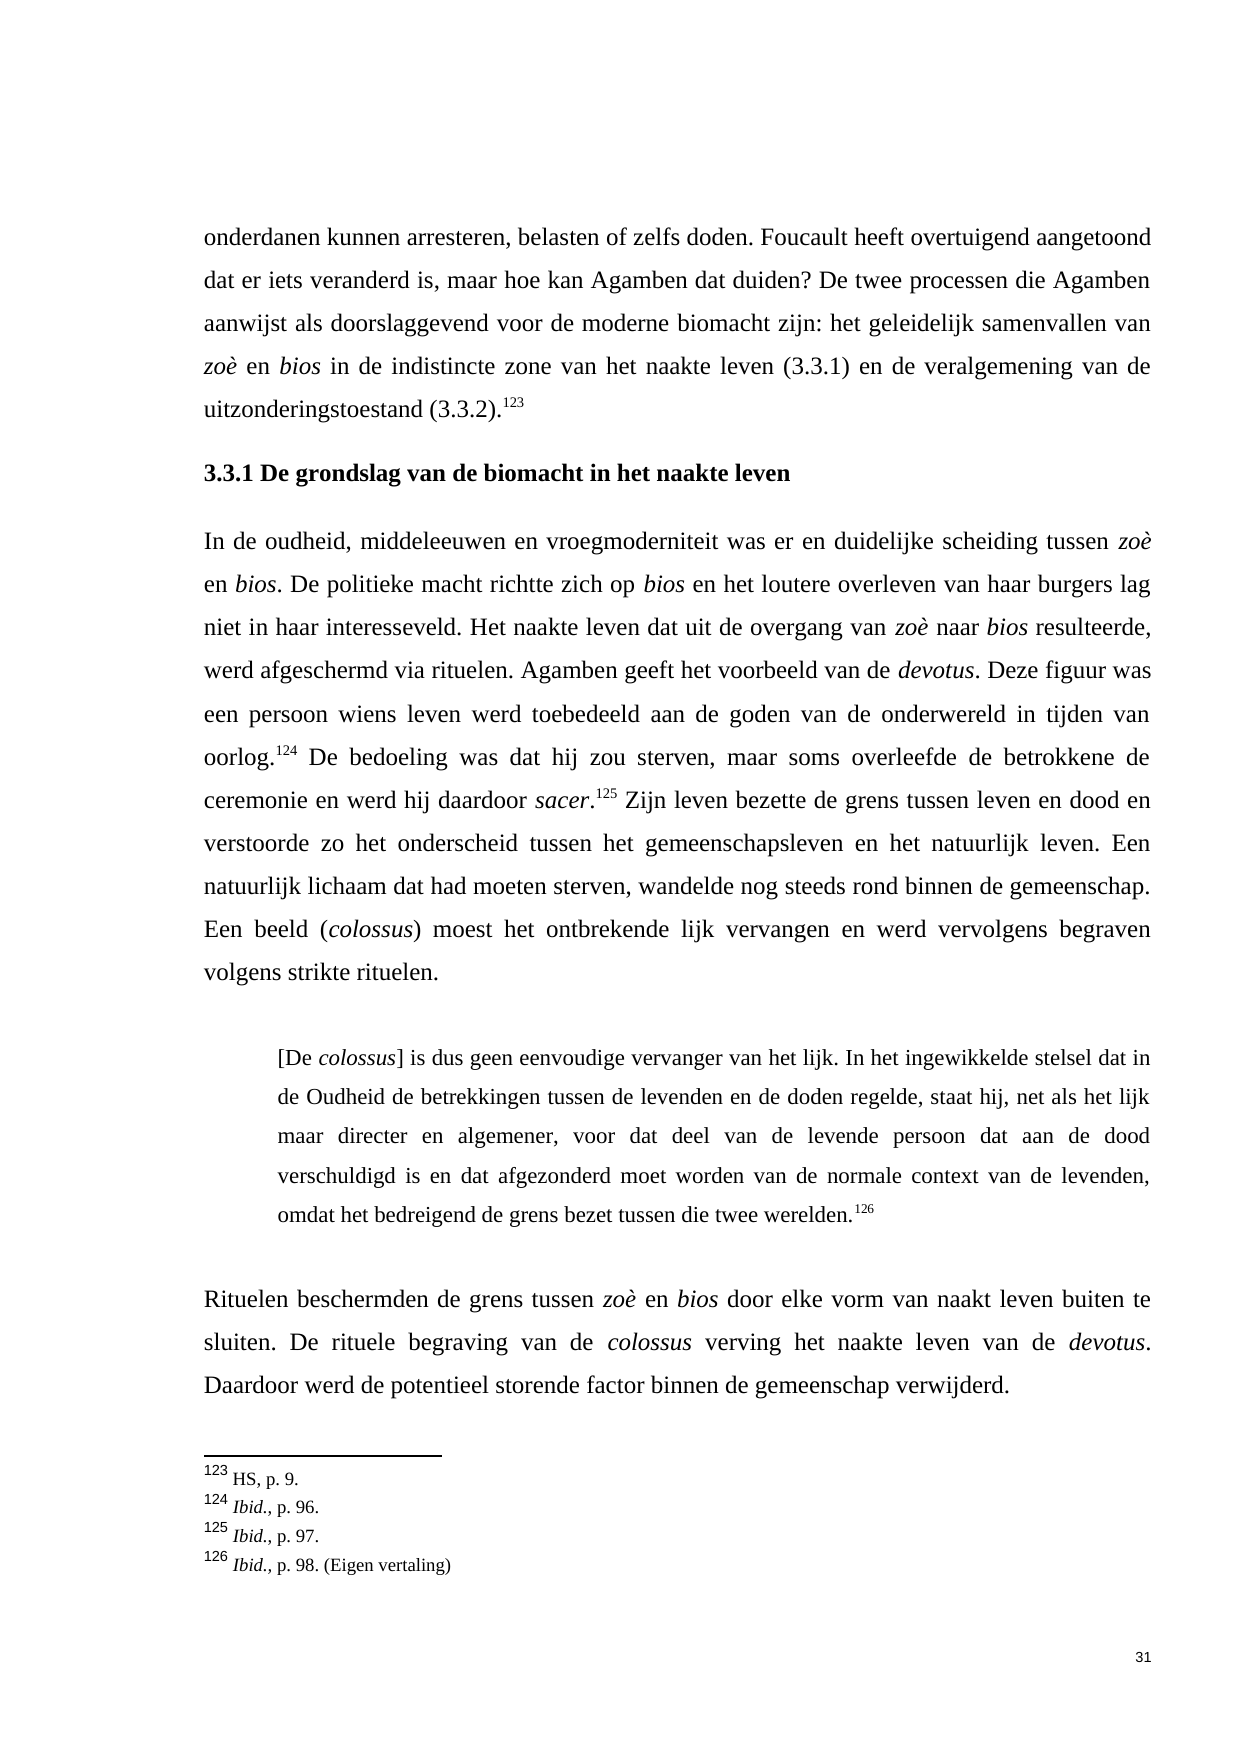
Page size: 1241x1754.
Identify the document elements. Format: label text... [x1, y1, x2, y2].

subtitle 3.3.1 De grondslag van de biomacht in het naakte leven [204, 458, 1152, 487]
text In de oudheid, middeleeuwen en vroegmoderniteit was er en duidelijke scheiding tussen zoè en bios. De politieke macht richtte zich op bios en het loutere overleven van haar burgers lag niet in haar interesseveld. Het naakte leven dat uit de overgang van zoè naar bios resulteerde, werd afgeschermd via rituelen. Agamben geeft het voorbeeld van de devotus. Deze figuur was een persoon wiens leven werd toebedeeld aan de goden van de onderwereld in tijden van oorlog. De bedoeling was dat hij zou sterven, maar soms overleefde de betrokkene de ceremonie en werd hij daardoor sacer. Zijn leven bezette de grens tussen leven en dood en verstoorde zo het onderscheid tussen het gemeenschapsleven en het natuurlijk leven. Een natuurlijk lichaam dat had moeten sterven, wandelde nog steeds rond binnen de gemeenschap. Een beeld (colossus) moest het ontbrekende lijk vervangen en werd vervolgens begraven volgens strikte rituelen. [204, 526, 1152, 986]
text [De colossus] is dus geen eenvoudige vervanger van het lijk. In het ingewikkelde stelsel dat in de Oudheid de betrekkingen tussen de levenden en de doden regelde, staat hij, net als het lijk maar directer en algemener, voor dat deel van de levende persoon dat aan de dood verschuldigd is en dat afgezonderd moet worden van de normale context van de levenden, omdat het bedreigend de grens bezet tussen die twee werelden. [277, 1044, 1152, 1228]
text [204, 222, 1152, 423]
text Rituelen beschermden de grens tussen zoè en bios door elke vorm van naakt leven buiten te sluiten. De rituele begraving van de colossus verving het naakte leven van de devotus. Daardoor werd de potentieel storende factor binnen de gemeenschap verwijderd. [204, 1284, 1152, 1399]
